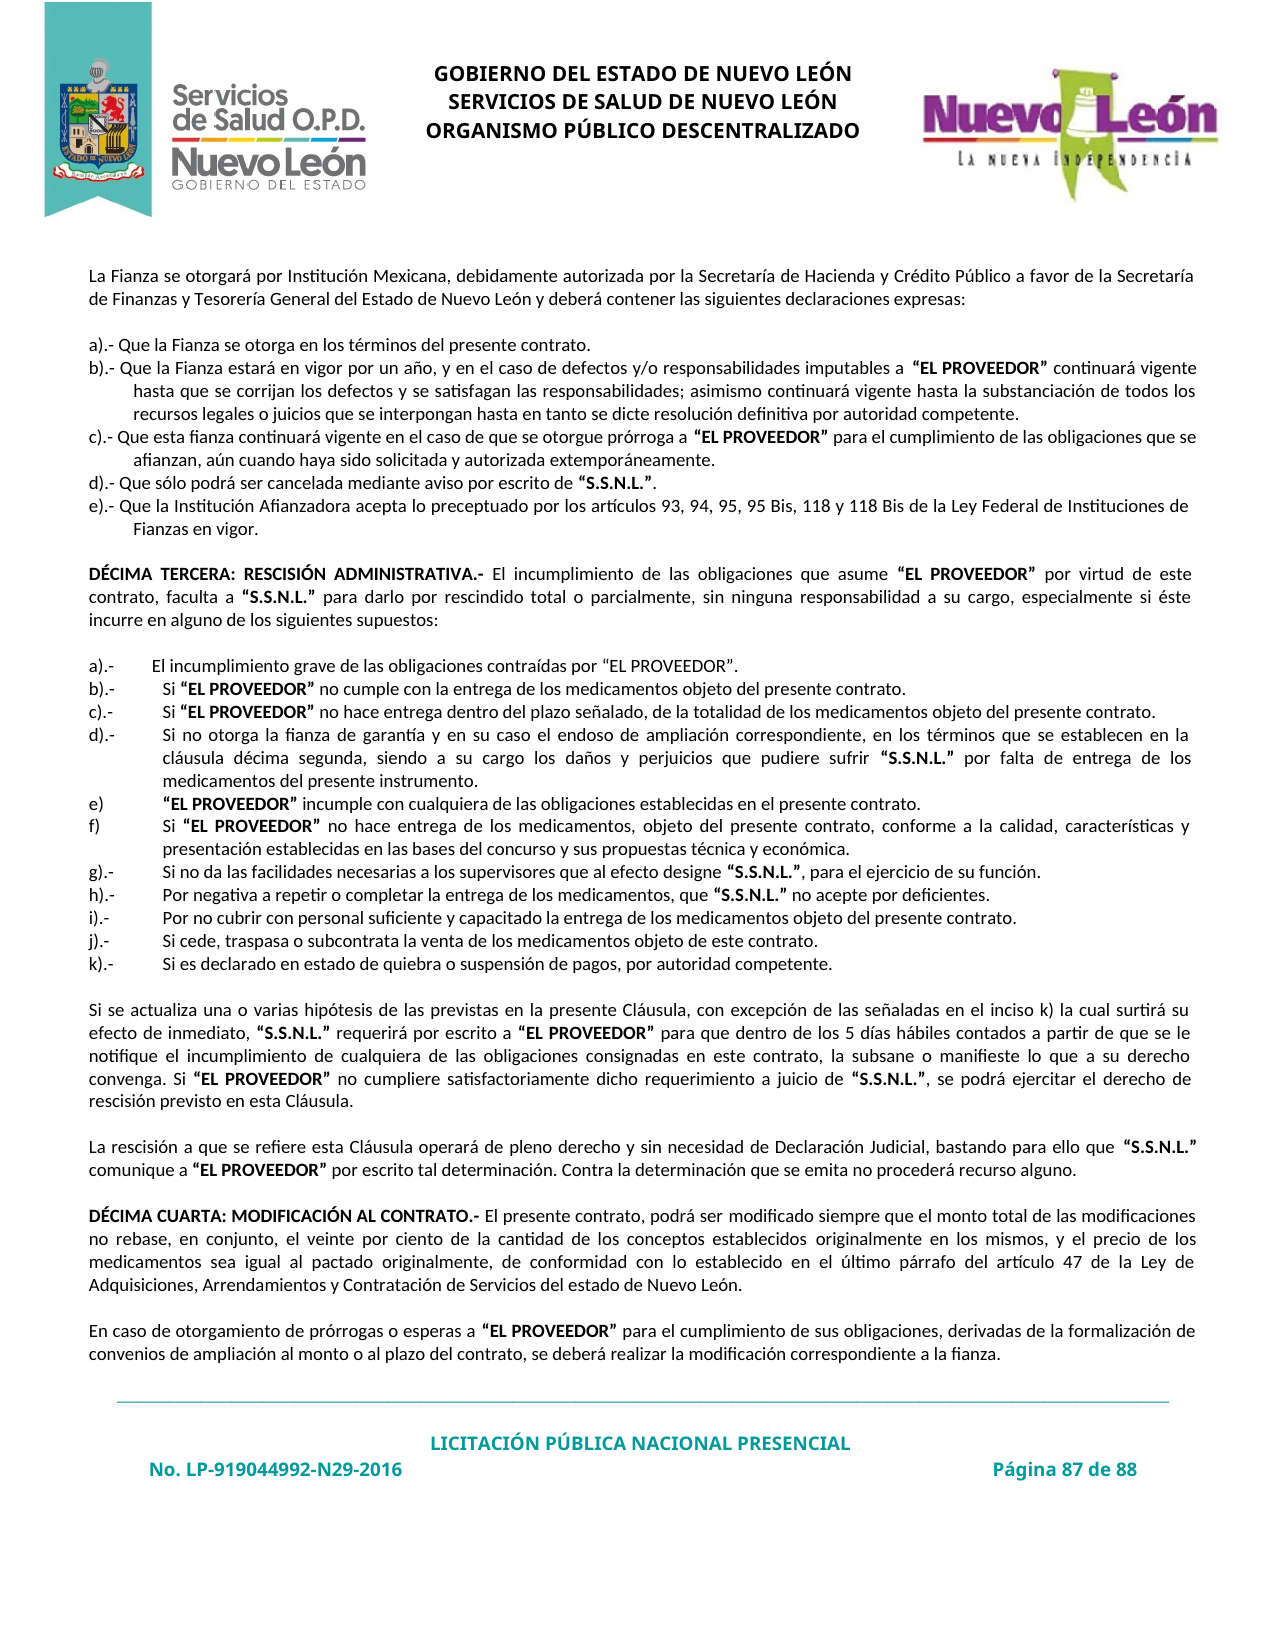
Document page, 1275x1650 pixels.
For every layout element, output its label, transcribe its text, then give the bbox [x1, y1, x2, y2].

text DÉCIMA TERCERA: RESCISIÓN ADMINISTRATIVA.- El incumplimiento de las obligaciones que asume “EL PROVEEDOR” por virtud de este contrato, faculta a “S.S.N.L.” para darlo por rescindido total o parcialmente, sin ninguna responsabilidad a su cargo, especialmente si éste incurre en alguno de los siguientes supuestos: [89, 563, 1192, 631]
text f) Si “EL PROVEEDOR” no hace entrega de los medicamentos, objeto del presente contrato, conforme a la calidad, características y presentación establecidas en las bases del concurso y sus propuestas técnica y económica. [89, 815, 1192, 861]
text j).- Si cede, traspasa o subcontrata la venta de los medicamentos objeto de este contrato. [89, 929, 1192, 952]
text En caso de otorgamiento de prórrogas o esperas a “EL PROVEEDOR” para el cumplimiento de sus obligaciones, derivadas de la formalización de convenios de ampliación al monto o al plazo del contrato, se deberá realizar la modificación correspondiente a la fianza. [89, 1319, 1197, 1365]
text a).- El incumplimiento grave de las obligaciones contraídas por “EL PROVEEDOR”. [89, 654, 1192, 677]
text e).- Que la Institución Afianzadora acepta lo preceptuado por los artículos 93, 94, 95, 95 Bis, 118 y 118 Bis de la Ley Federal de Instituciones de Fianzas en vigor. [89, 494, 1192, 540]
text e) “EL PROVEEDOR” incumple con cualquiera de las obligaciones establecidas en el presente contrato. [89, 792, 1192, 815]
text a).- Que la Fianza se otorga en los términos del presente contrato. [89, 333, 1197, 356]
text b).- Que la Fianza estará en vigor por un año, y en el caso de defectos y/o responsabilidades imputables a “EL PROVEEDOR” continuará vigente hasta que se corrijan los defectos y se satisfagan las responsabilidades; asimismo continuará vigente hasta la substanciación de todos los recursos legales o juicios que se interpongan hasta en tanto se dicte resolución definitiva por autoridad competente. [89, 356, 1197, 425]
text La Fianza se otorgará por Institución Mexicana, debidamente autorizada por la Secretaría de Hacienda y Crédito Público a favor de la Secretaría de Finanzas y Tesorería General del Estado de Nuevo León y deberá contener las siguientes declaraciones expresas: [89, 265, 1197, 311]
text k).- Si es declarado en estado de quiebra o suspensión de pagos, por autoridad competente. [89, 952, 1192, 975]
text i).- Por no cubrir con personal suficiente y capacitado la entrega de los medicamentos objeto del presente contrato. [89, 906, 1192, 929]
text c).- Si “EL PROVEEDOR” no hace entrega dentro del plazo señalado, de la totalidad de los medicamentos objeto del presente contrato. [89, 700, 1192, 723]
text d).- Que sólo podrá ser cancelada mediante aviso por escrito de “S.S.N.L.”. [89, 471, 1192, 494]
text DÉCIMA CUARTA: MODIFICACIÓN AL CONTRATO.- El presente contrato, podrá ser modificado siempre que el monto total de las modificaciones no rebase, en conjunto, el veinte por ciento de la cantidad de los conceptos establecidos originalmente en los mismos, y el precio de los medicamentos sea igual al pactado originalmente, de conformidad con lo establecido en el último párrafo del artículo 47 de la Ley de Adquisiciones, Arrendamientos y Contratación de Servicios del estado de Nuevo León. [89, 1204, 1197, 1296]
picture [15, 2, 1249, 229]
text h).- Por negativa a repetir o completar la entrega de los medicamentos, que “S.S.N.L.” no acepte por deficientes. [89, 883, 1192, 906]
text La rescisión a que se refiere esta Cláusula operará de pleno derecho y sin necesidad de Declaración Judicial, bastando para ello que “S.S.N.L.” comunique a “EL PROVEEDOR” por escrito tal determinación. Contra la determinación que se emita no procederá recurso alguno. [89, 1136, 1197, 1181]
text g).- Si no da las facilidades necesarias a los supervisores que al efecto designe “S.S.N.L.”, para el ejercicio de su función. [89, 861, 1192, 883]
text Si se actualiza una o varias hipótesis de las previstas en la presente Cláusula, con excepción de las señaladas en el inciso k) la cual surtirá su efecto de inmediato, “S.S.N.L.” requerirá por escrito a “EL PROVEEDOR” para que dentro de los 5 días hábiles contados a partir de que se le notifique el incumplimiento de cualquiera de las obligaciones consignadas en este contrato, la subsane o manifieste lo que a su derecho convenga. Si “EL PROVEEDOR” no cumpliere satisfactoriamente dicho requerimiento a juicio de “S.S.N.L.”, se podrá ejercitar el derecho de rescisión previsto en esta Cláusula. [89, 998, 1192, 1113]
text d).- Si no otorga la fianza de garantía y en su caso el endoso de ampliación correspondiente, en los términos que se establecen en la cláusula décima segunda, siendo a su cargo los daños y perjuicios que pudiere sufrir “S.S.N.L.” por falta de entrega de los medicamentos del presente instrumento. [89, 723, 1192, 792]
text b).- Si “EL PROVEEDOR” no cumple con la entrega de los medicamentos objeto del presente contrato. [89, 677, 1192, 700]
text c).- Que esta fianza continuará vigente en el caso de que se otorgue prórroga a “EL PROVEEDOR” para el cumplimiento de las obligaciones que se afianzan, aún cuando haya sido solicitada y autorizada extemporáneamente. [89, 425, 1197, 471]
